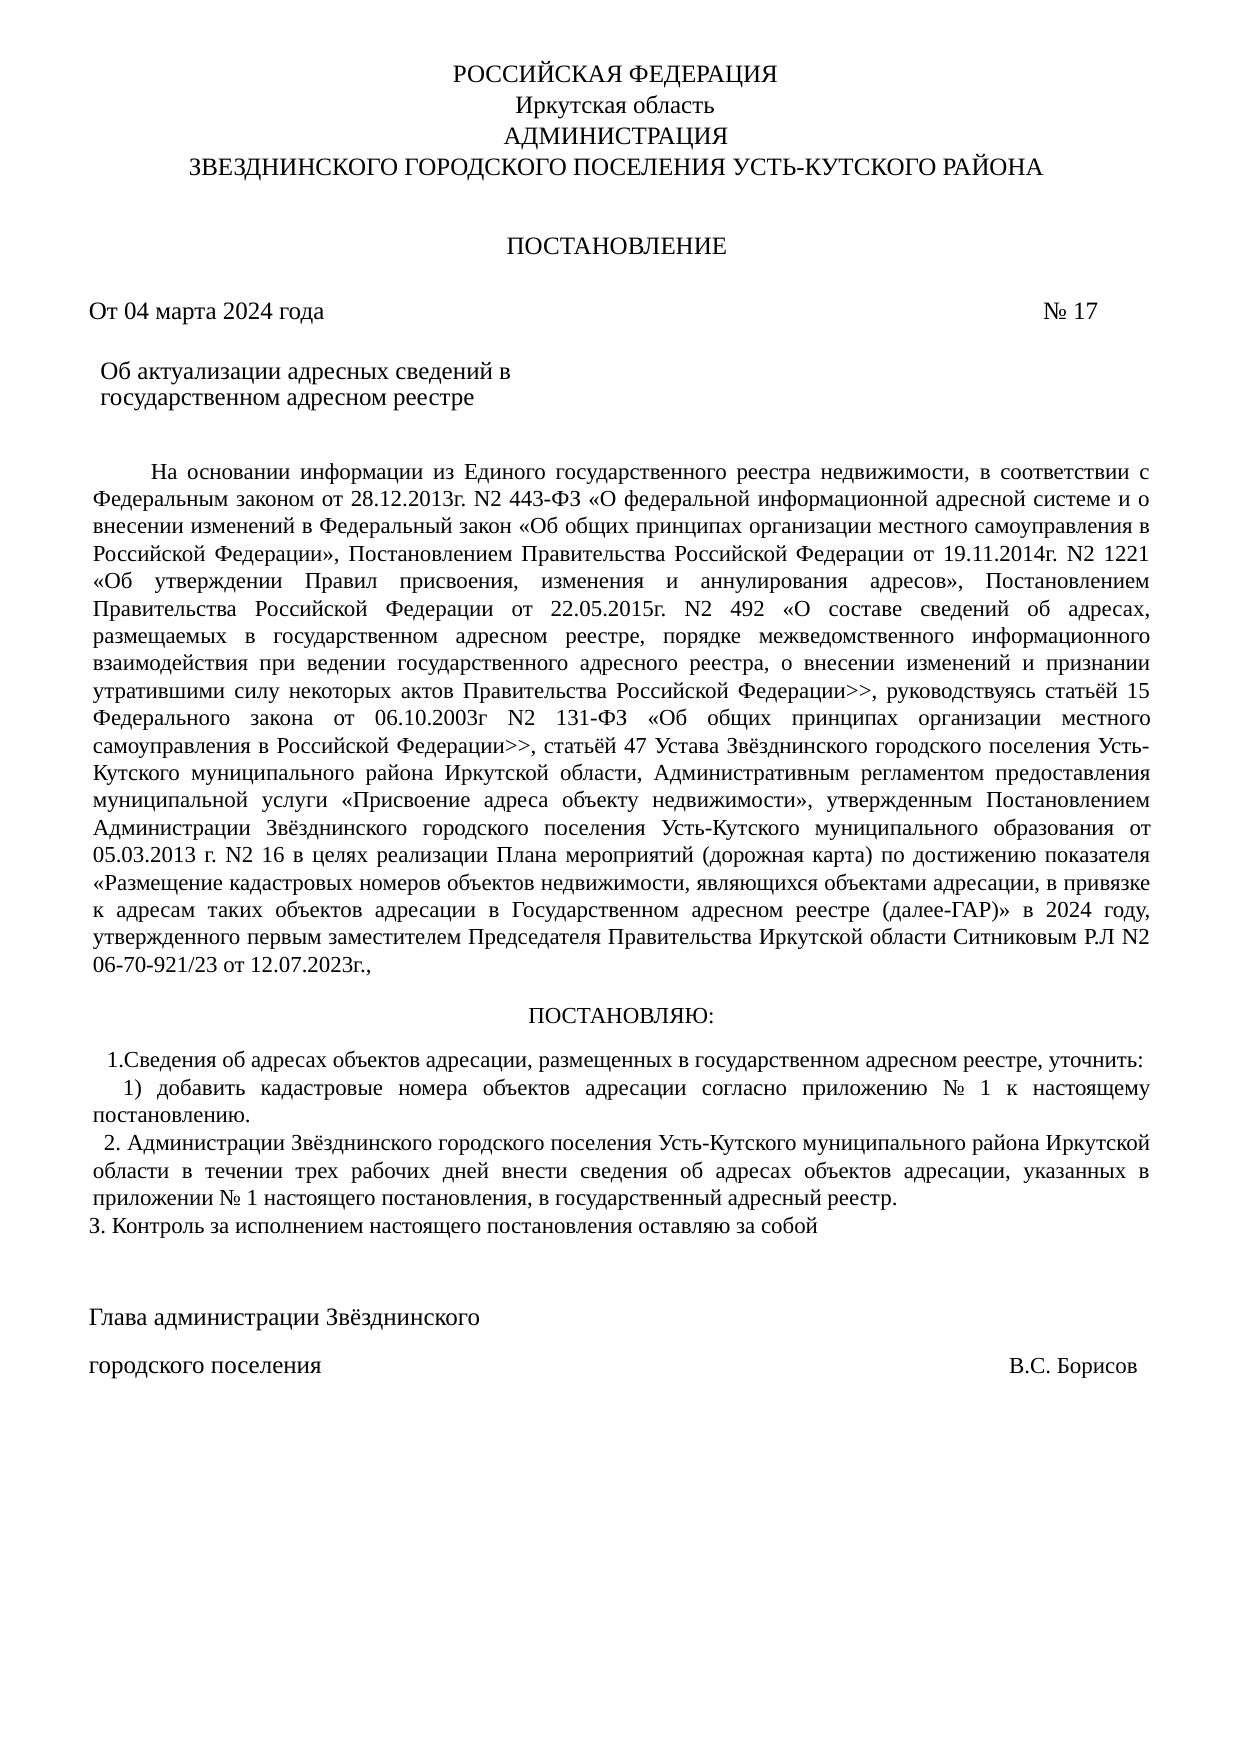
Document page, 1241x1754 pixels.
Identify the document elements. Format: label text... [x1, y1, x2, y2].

text ПОСТАНОВЛЕНИЕ [89, 231, 1145, 259]
text Глава администрации Звёзднинского [89, 1302, 1152, 1331]
text ПОСТАНОВЛЯЮ: [148, 1003, 1094, 1029]
text РОССИЙСКАЯ ФЕДЕРАЦИЯ [148, 59, 1082, 88]
text На основании информации из Единого государственного реестра недвижимости, в соответствии с Федеральным законом от 28.12.2013г. N2 443-ФЗ «О федеральной информационной адресной системе и о внесении изменений в Федеральный закон «Об общих принципах организации местного самоуправления в Российской Федерации», Постановлением Правительства Российской Федерации от 19.11.2014г. N2 1221 «Об утверждении Правил присвоения, изменения и аннулирования адресов», Постановлением Правительства Российской Федерации от 22.05.2015г. N2 492 «О составе сведений об адресах, размещаемых в государственном адресном реестре, порядке межведомственного информационного взаимодействия при ведении государственного адресного реестра, о внесении изменений и признании утратившими силу некоторых актов Правительства Российской Федерации>>, руководствуясь статьёй 15 Федерального закона от 06.10.2003г N2 131-ФЗ «Об общих принципах организации местного самоуправления в Российской Федерации>>, статьёй 47 Устава Звёзднинского городского поселения Усть-Кутского муниципального района Иркутской области, Административным регламентом предоставления муниципальной услуги «Присвоение адреса объекту недвижимости», утвержденным Постановлением Администрации Звёзднинского городского поселения Усть-Кутского муниципального образования от 05.03.2013 г. N2 16 в целях реализации Плана мероприятий (дорожная карта) по достижению показателя «Размещение кадастровых номеров объектов недвижимости, являющихся объектами адресации, в привязке к адресам таких объектов адресации в Государственном адресном реестре (далее-ГАР)» в 2024 году, утвержденного первым заместителем Председателя Правительства Иркутской области Ситниковым Р.Л N2 06-70-921/23 от 12.07.2023г., [93, 458, 1152, 977]
text От 04 марта 2024 года № 17 [89, 296, 1152, 324]
text 1.Сведения об адресах объектов адресации, размещенных в государственном адресном реестре, уточнить: [107, 1046, 1152, 1073]
text городского поселения В.С. Борисов [89, 1350, 1152, 1378]
text Об актуализации адресных сведений в государственном адресном реестре [100, 358, 526, 410]
text АДМИНИСТРАЦИЯ [148, 121, 1083, 150]
text ЗВЕЗДНИНСКОГО ГОРОДСКОГО ПОСЕЛЕНИЯ УСТЬ-КУТСКОГО РАЙОНА [148, 152, 1084, 181]
text Иркутская область [89, 90, 1141, 119]
text З. Контроль за исполнением настоящего постановления оставляю за собой [89, 1212, 1152, 1238]
text 1) добавить кадастровые номера объектов адресации согласно приложению № 1 к настоящему постановлению. [93, 1074, 1152, 1128]
text 2. Администрации Звёзднинского городского поселения Усть-Кутского муниципального района Иркутской области в течении трех рабочих дней внести сведения об адресах объектов адресации, указанных в приложении № 1 настоящего постановления, в государственный адресный реестр. [93, 1129, 1152, 1210]
